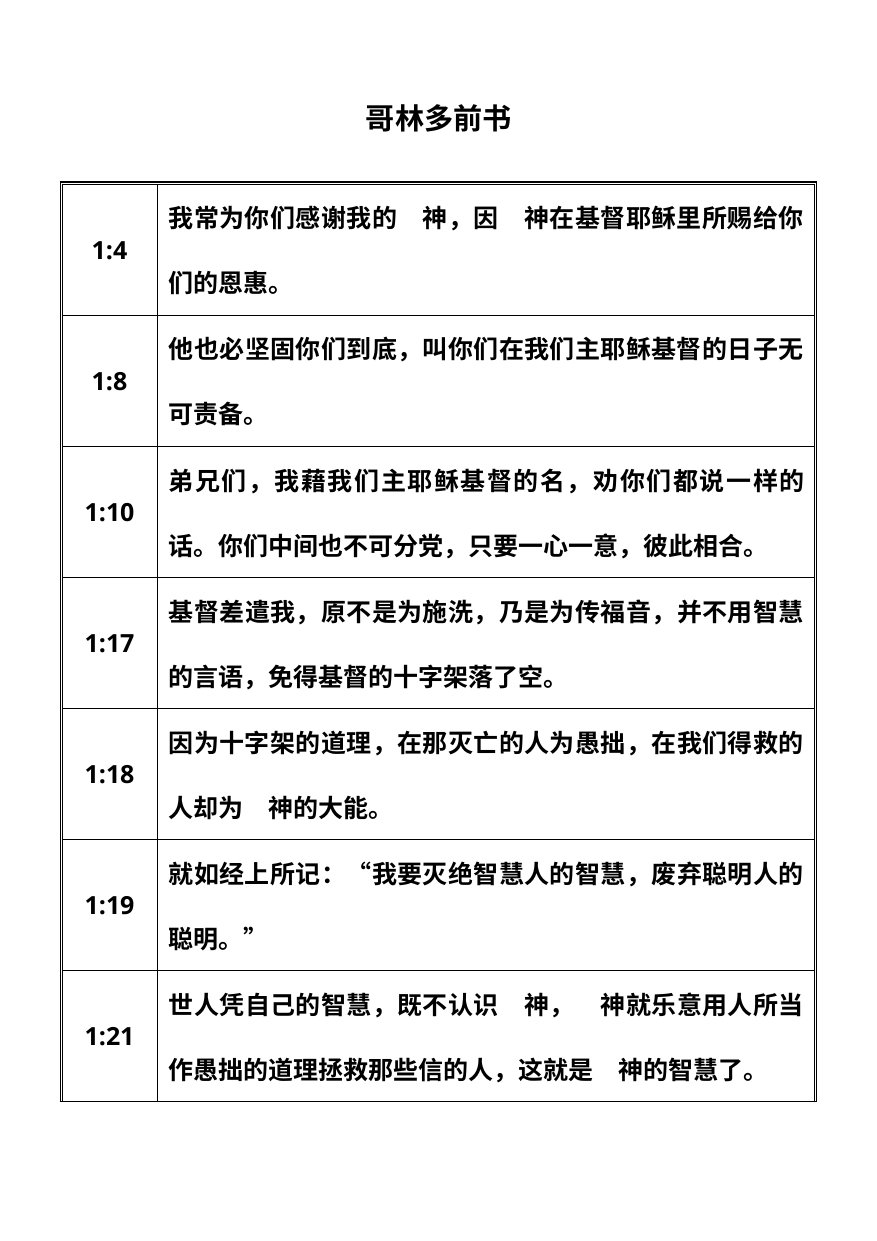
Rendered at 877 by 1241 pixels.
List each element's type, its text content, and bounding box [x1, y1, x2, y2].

table_cell 弟兄们，我藉我们主耶稣基督的名，劝你们都说一样的话。你们中间也不可分党，只要一心一意，彼此相合。 [158, 447, 814, 577]
table_header 1:4 [63, 185, 157, 314]
table_cell 因为十字架的道理，在那灭亡的人为愚拙，在我们得救的人却为 神的大能。 [158, 709, 814, 839]
table_cell 1:17 [63, 578, 157, 708]
table_cell 1:18 [63, 709, 157, 839]
table_cell 1:10 [63, 447, 157, 577]
table_cell 他也必坚固你们到底，叫你们在我们主耶稣基督的日子无可责备。 [158, 316, 814, 446]
table_cell 1:21 [63, 971, 157, 1101]
table_cell 就如经上所记：“我要灭绝智慧人的智慧，废弃聪明人的聪明。” [158, 840, 814, 970]
table_cell 1:19 [63, 840, 157, 970]
table_cell 世人凭自己的智慧，既不认识 神， 神就乐意用人所当作愚拙的道理拯救那些信的人，这就是 神的智慧了。 [158, 971, 814, 1101]
table_header 我常为你们感谢我的 神，因 神在基督耶稣里所赐给你们的恩惠。 [158, 185, 814, 314]
table_cell 基督差遣我，原不是为施洗，乃是为传福音，并不用智慧的言语，免得基督的十字架落了空。 [158, 578, 814, 708]
table_cell 1:8 [63, 316, 157, 446]
text 哥林多前书 [77, 84, 800, 149]
